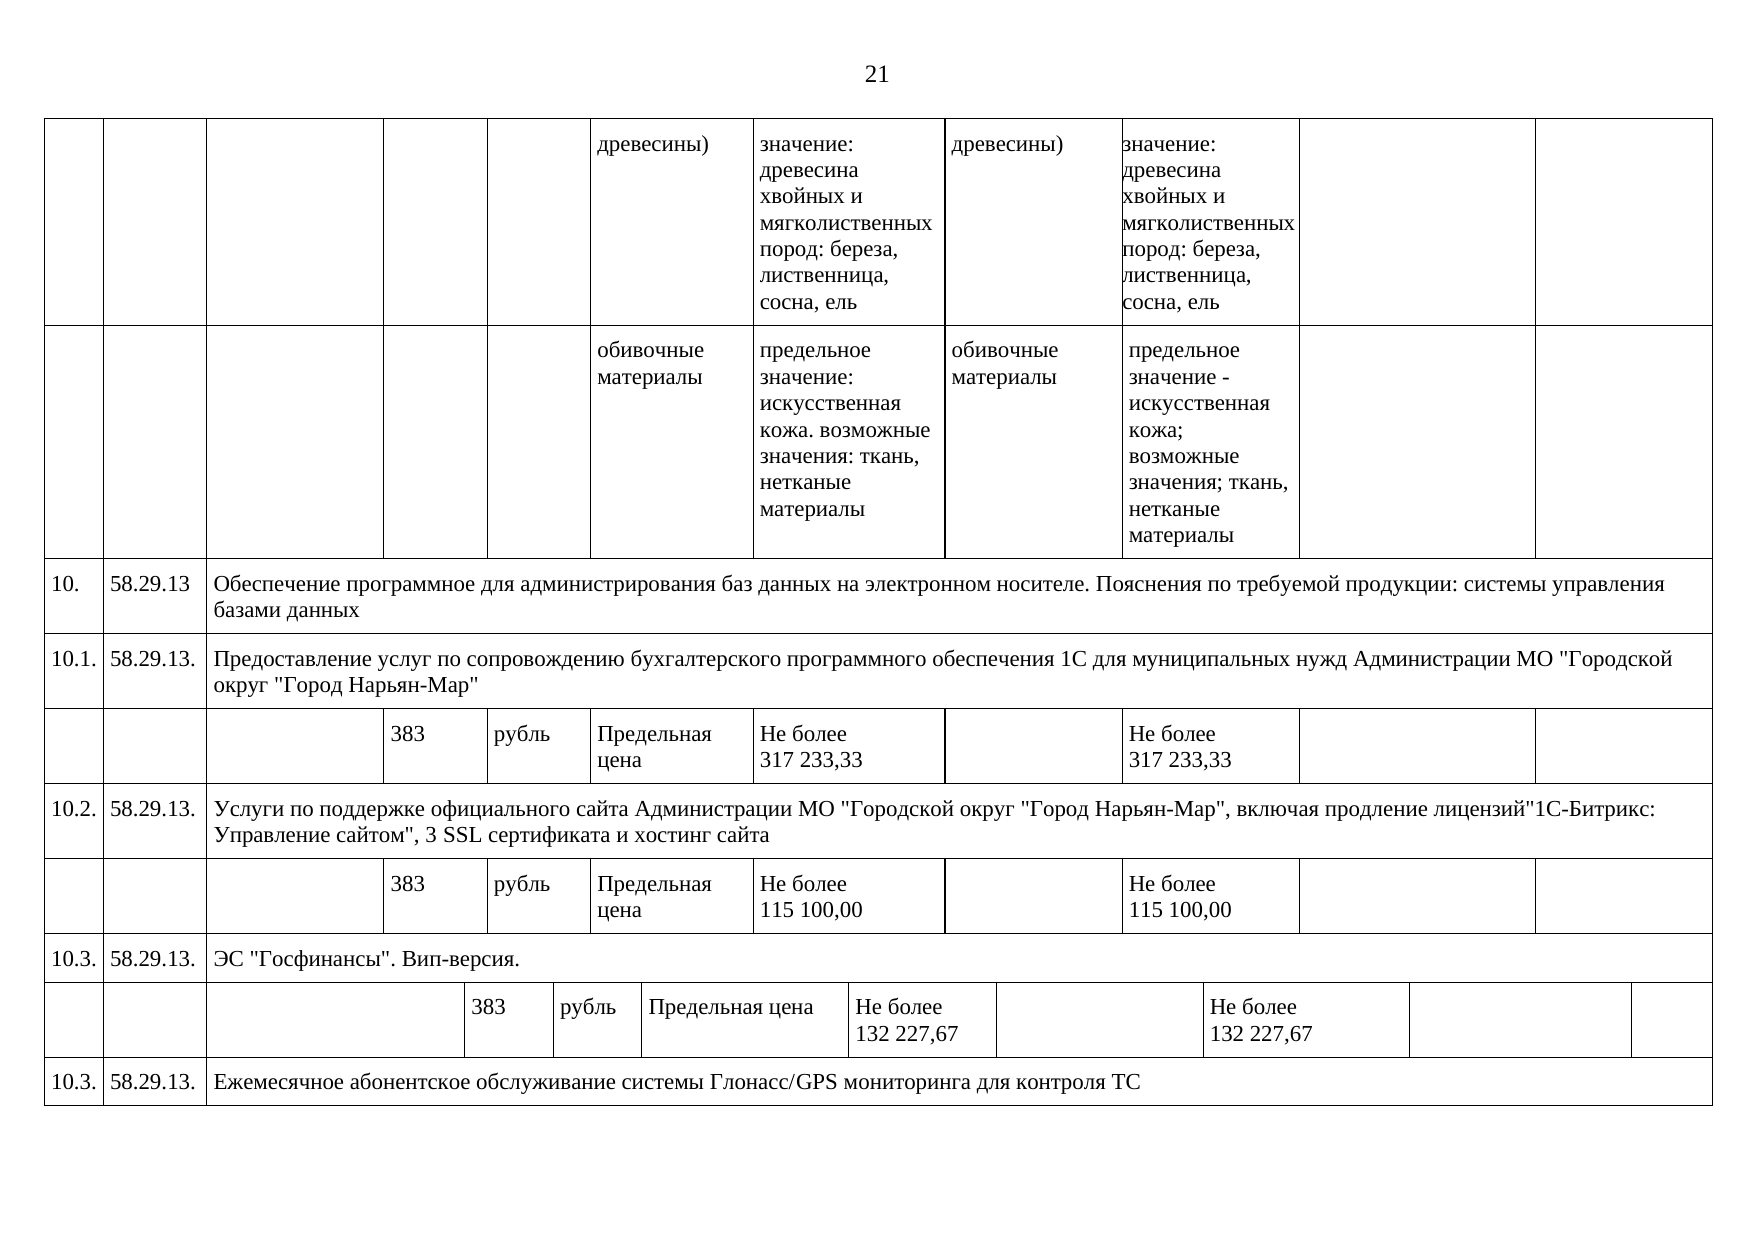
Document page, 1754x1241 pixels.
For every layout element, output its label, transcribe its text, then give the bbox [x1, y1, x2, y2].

table_cell [45, 326, 103, 558]
table_cell рубль [488, 709, 590, 783]
table_cell [104, 709, 206, 783]
table_cell [1300, 326, 1535, 558]
table_cell 58.29.13. [104, 634, 206, 708]
table_cell [1536, 326, 1712, 558]
table_cell [1536, 709, 1712, 783]
table_cell Не более 317 233,33 [1123, 709, 1299, 783]
table_cell Предельная цена [591, 859, 753, 933]
table_cell Не более 132 227,67 [849, 983, 996, 1057]
table_cell Не более 115 100,00 [1123, 859, 1299, 933]
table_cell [591, 119, 753, 325]
table_cell [384, 326, 487, 558]
table_cell [1632, 983, 1712, 1057]
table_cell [754, 119, 944, 325]
table_cell [104, 119, 206, 325]
table_cell [946, 709, 1122, 783]
table_cell обивочные материалы [591, 326, 753, 558]
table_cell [1123, 119, 1299, 325]
table_cell [1536, 119, 1712, 325]
table_cell [946, 859, 1122, 933]
table_cell [384, 119, 487, 325]
table_cell 58.29.13 [104, 559, 206, 633]
table_cell рубль [554, 983, 641, 1057]
table_cell Не более 317 233,33 [754, 709, 944, 783]
table_cell обивочные материалы [946, 326, 1122, 558]
table_cell [1300, 119, 1535, 325]
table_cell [946, 119, 1122, 325]
table_cell [1300, 859, 1535, 933]
table_cell 58.29.13. [104, 934, 206, 982]
table_cell [207, 859, 383, 933]
table_cell [104, 983, 206, 1057]
table_cell 10.3. [45, 1058, 103, 1105]
table_cell 10.1. [45, 634, 103, 708]
table_cell [45, 119, 103, 325]
table_cell Не более 115 100,00 [754, 859, 944, 933]
table_cell 10.3. [45, 934, 103, 982]
table_cell Услуги по поддержке официального сайта Администрации МО "Городской округ "Город Нарьян-Мар", включая продление лицензий"1С-Битрикс: Управление сайтом", 3 SSL сертификата и хостинг сайта [207, 784, 1712, 858]
table_cell ЭС "Госфинансы". Вип-версия. [207, 934, 1712, 982]
table_cell [488, 119, 590, 325]
table_cell [104, 859, 206, 933]
table_cell 58.29.13. [104, 784, 206, 858]
table_cell 58.29.13. [104, 1058, 206, 1105]
table_cell [45, 709, 103, 783]
table_cell [45, 859, 103, 933]
table_cell [207, 119, 383, 325]
table_cell [45, 983, 103, 1057]
table_cell предельное значение - искусственная кожа; возможные значения; ткань, нетканые материалы [1123, 326, 1299, 558]
table_cell [1410, 983, 1631, 1057]
table_cell [104, 326, 206, 558]
table_cell [1536, 859, 1712, 933]
table_cell [488, 326, 590, 558]
table_cell [207, 326, 383, 558]
table_cell 10.2. [45, 784, 103, 858]
table_cell Предельная цена [591, 709, 753, 783]
table_cell предельное значение: искусственная кожа. возможные значения: ткань, нетканые материалы [754, 326, 944, 558]
table_cell Обеспечение программное для администрирования баз данных на электронном носителе. Пояснения по требуемой продукции: системы управления базами данных [207, 559, 1712, 633]
table_cell Предельная цена [642, 983, 848, 1057]
table_cell Ежемесячное абонентское обслуживание системы Глонасс/GPS мониторинга для контроля ТС [207, 1058, 1712, 1105]
table_cell Не более 132 227,67 [1204, 983, 1409, 1057]
table_cell [207, 983, 464, 1057]
table_cell [1300, 709, 1535, 783]
table_cell 383 [384, 709, 487, 783]
table_cell 383 [384, 859, 487, 933]
table_cell Предоставление услуг по сопровождению бухгалтерского программного обеспечения 1С для муниципальных нужд Администрации МО "Городской округ "Город Нарьян-Мар" [207, 634, 1712, 708]
table_cell рубль [488, 859, 590, 933]
table_cell [997, 983, 1203, 1057]
table_cell 383 [465, 983, 553, 1057]
table_cell 10. [45, 559, 103, 633]
table_cell [207, 709, 383, 783]
